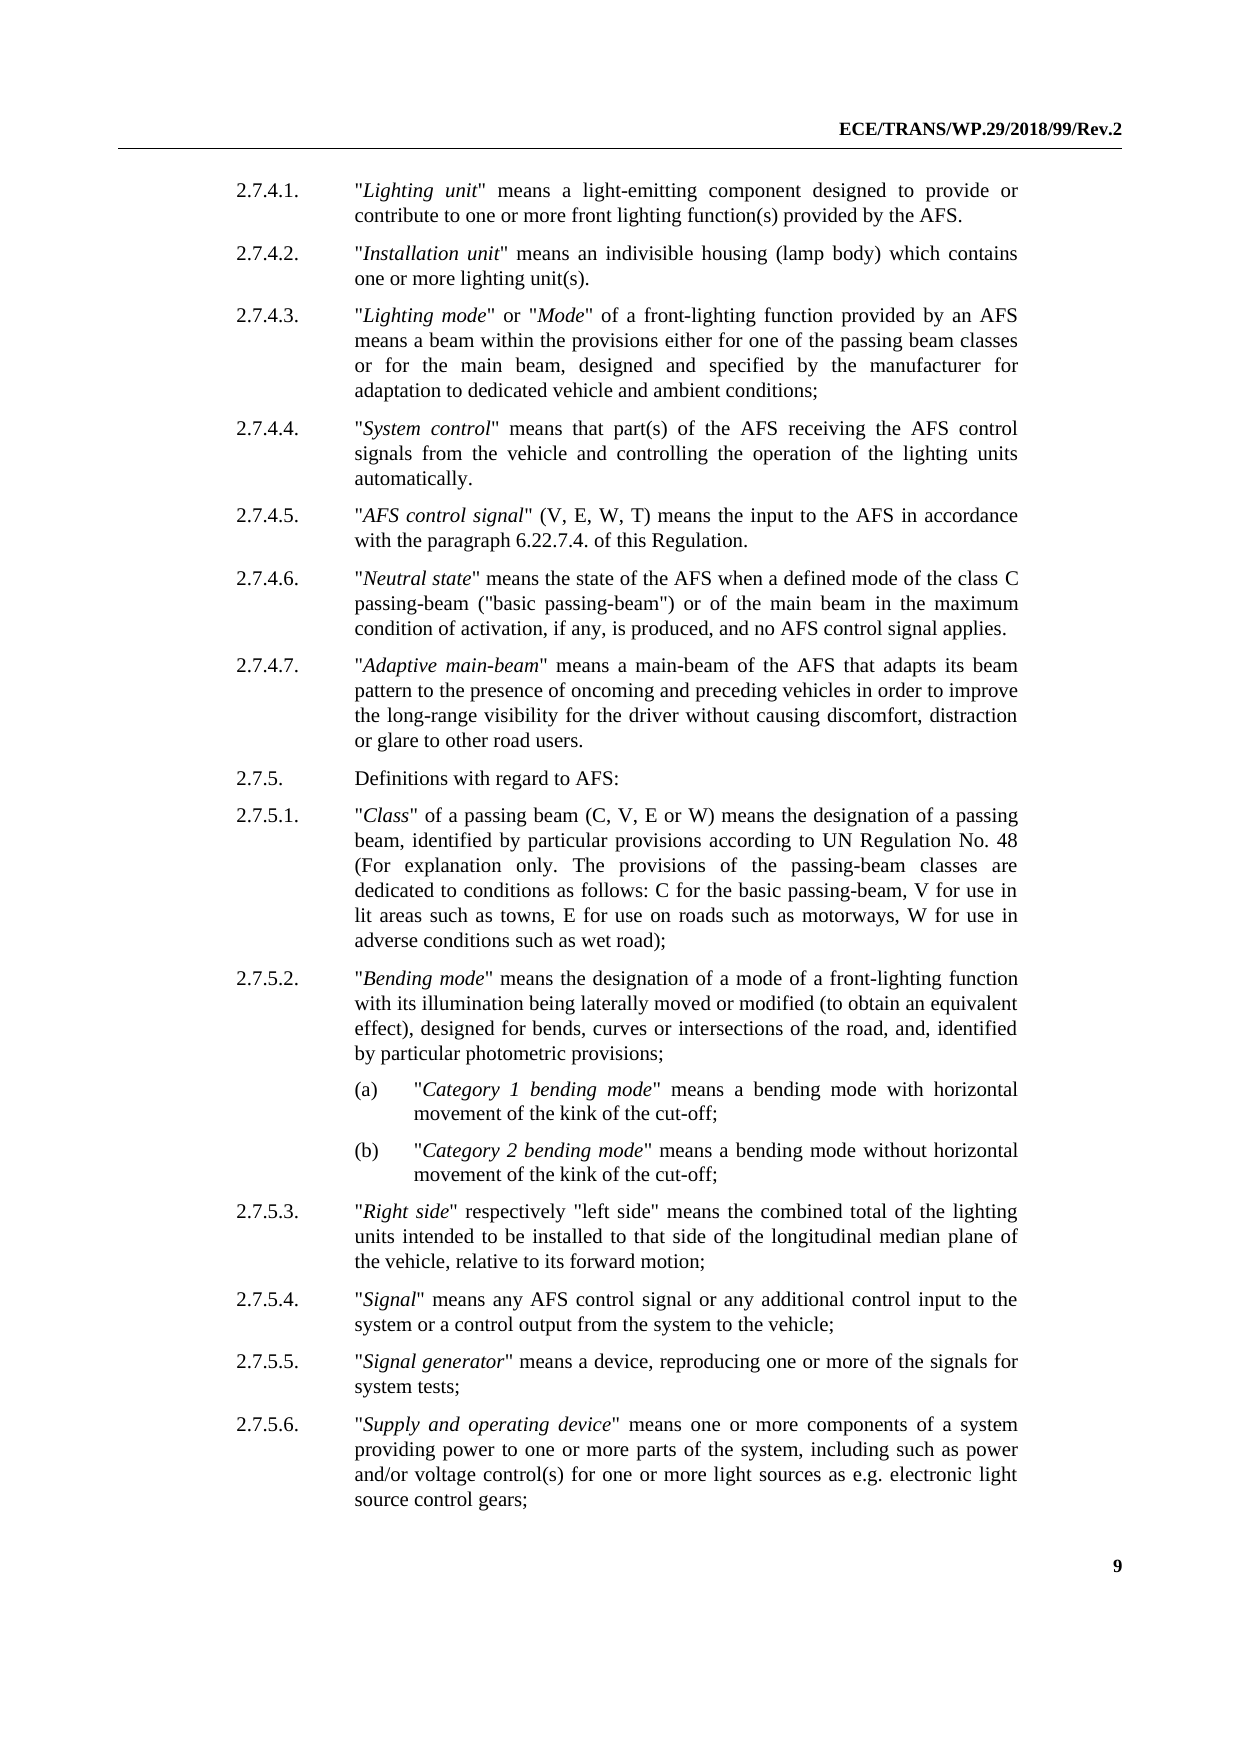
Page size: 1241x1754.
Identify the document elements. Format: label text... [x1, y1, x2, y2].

text 2.7.4.4. "System control" means that part(s) of the AFS receiving the AFS control signals from the vehicle and controlling the operation of the lighting units automatically. [236, 415, 1019, 490]
text 2.7.5.1. "Class" of a passing beam (C, V, E or W) means the designation of a passing beam, identified by particular provisions according to UN Regulation No. 48 (For explanation only. The provisions of the passing-beam classes are dedicated to conditions as follows: C for the basic passing-beam, V for use in lit areas such as towns, E for use on roads such as motorways, W for use in adverse conditions such as wet road); [236, 802, 1019, 952]
text 2.7.5.2. "Bending mode" means the designation of a mode of a front-lighting function with its illumination being laterally moved or modified (to obtain an equivalent effect), designed for bends, curves or intersections of the road, and, identified by particular photometric provisions; [236, 965, 1019, 1065]
text 2.7.4.5. "AFS control signal" (V, E, W, T) means the input to the AFS in accordance with the paragraph 6.22.7.4. of this Regulation. [236, 502, 1019, 552]
text 2.7.5.6. "Supply and operating device" means one or more components of a system providing power to one or more parts of the system, including such as power and/or voltage control(s) for one or more light sources as e.g. electronic light source control gears; [236, 1411, 1019, 1511]
text 2.7.5. Definitions with regard to AFS: [236, 765, 1019, 790]
text 2.7.4.7. "Adaptive main-beam" means a main-beam of the AFS that adapts its beam pattern to the presence of oncoming and preceding vehicles in order to improve the long-range visibility for the driver without causing discomfort, distraction or glare to other road users. [236, 652, 1019, 752]
text 2.7.5.4. "Signal" means any AFS control signal or any additional control input to the system or a control output from the system to the vehicle; [236, 1286, 1019, 1336]
text 2.7.4.6. "Neutral state" means the state of the AFS when a defined mode of the class C passing-beam ("basic passing-beam") or of the main beam in the maximum condition of activation, if any, is produced, and no AFS control signal applies. [236, 565, 1019, 640]
text 2.7.4.1. "Lighting unit" means a light-emitting component designed to provide or contribute to one or more front lighting function(s) provided by the AFS. [236, 177, 1019, 227]
text (b) "Category 2 bending mode" means a bending mode without horizontal movement of the kink of the cut-off; [354, 1138, 1019, 1186]
text 2.7.4.2. "Installation unit" means an indivisible housing (lamp body) which contains one or more lighting unit(s). [236, 240, 1019, 290]
text 2.7.5.3. "Right side" respectively "left side" means the combined total of the lighting units intended to be installed to that side of the longitudinal median plane of the vehicle, relative to its forward motion; [236, 1198, 1019, 1273]
text 2.7.5.5. "Signal generator" means a device, reproducing one or more of the signals for system tests; [236, 1348, 1019, 1398]
text (a) "Category 1 bending mode" means a bending mode with horizontal movement of the kink of the cut-off; [354, 1077, 1019, 1125]
text 2.7.4.3. "Lighting mode" or "Mode" of a front-lighting function provided by an AFS means a beam within the provisions either for one of the passing beam classes or for the main beam, designed and specified by the manufacturer for adaptation to dedicated vehicle and ambient conditions; [236, 302, 1019, 402]
